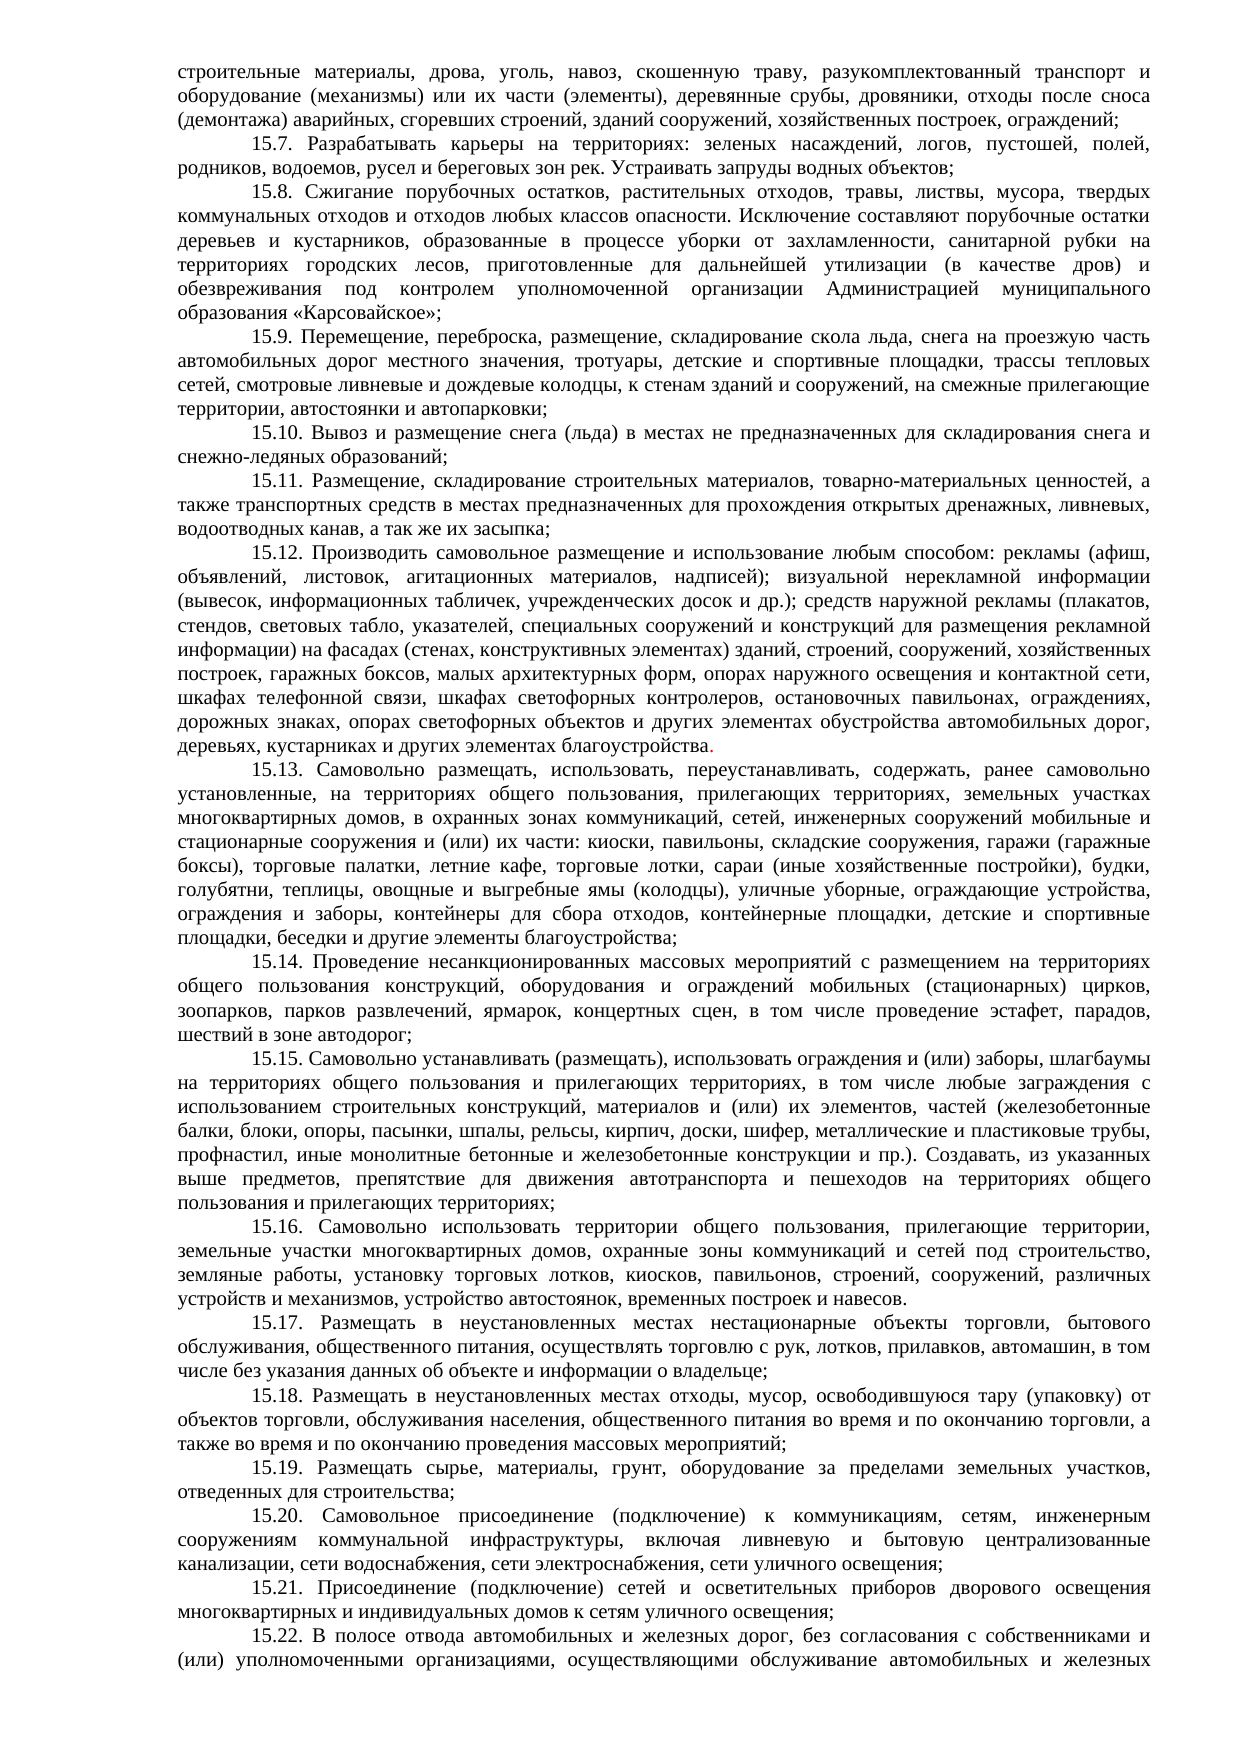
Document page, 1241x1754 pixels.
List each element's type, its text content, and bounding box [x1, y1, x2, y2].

text 15.13. Самовольно размещать, использовать, переустанавливать, содержать, ранее самовольно установленные, на территориях общего пользования, прилегающих территориях, земельных участках многоквартирных домов, в охранных зонах коммуникаций, сетей, инженерных сооружений мобильные и стационарные сооружения и (или) их части: киоски, павильоны, складские сооружения, гаражи (гаражные боксы), торговые палатки, летние кафе, торговые лотки, сараи (иные хозяйственные постройки), будки, голубятни, теплицы, овощные и выгребные ямы (колодцы), уличные уборные, ограждающие устройства, ограждения и заборы, контейнеры для сбора отходов, контейнерные площадки, детские и спортивные площадки, беседки и другие элементы благоустройства; [177, 757, 1152, 949]
text 15.14. Проведение несанкционированных массовых мероприятий с размещением на территориях общего пользования конструкций, оборудования и ограждений мобильных (стационарных) цирков, зоопарков, парков развлечений, ярмарок, концертных сцен, в том числе проведение эстафет, парадов, шествий в зоне автодорог; [177, 949, 1152, 1046]
text 15.18. Размещать в неустановленных местах отходы, мусор, освободившуюся тару (упаковку) от объектов торговли, обслуживания населения, общественного питания во время и по окончанию торговли, а также во время и по окончанию проведения массовых мероприятий; [177, 1382, 1152, 1455]
text 15.10. Вывоз и размещение снега (льда) в местах не предназначенных для складирования снега и снежно-ледяных образований; [177, 420, 1152, 468]
text 15.12. Производить самовольное размещение и использование любым способом: рекламы (афиш, объявлений, листовок, агитационных материалов, надписей); визуальной нерекламной информации (вывесок, информационных табличек, учрежденческих досок и др.); средств наружной рекламы (плакатов, стендов, световых табло, указателей, специальных сооружений и конструкций для размещения рекламной информации) на фасадах (стенах, конструктивных элементах) зданий, строений, сооружений, хозяйственных построек, гаражных боксов, малых архитектурных форм, опорах наружного освещения и контактной сети, шкафах телефонной связи, шкафах светофорных контролеров, остановочных павильонах, ограждениях, дорожных знаках, опорах светофорных объектов и других элементах обустройства автомобильных дорог, деревьях, кустарниках и других элементах благоустройства. [177, 540, 1152, 757]
text 15.15. Самовольно устанавливать (размещать), использовать ограждения и (или) заборы, шлагбаумы на территориях общего пользования и прилегающих территориях, в том числе любые заграждения с использованием строительных конструкций, материалов и (или) их элементов, частей (железобетонные балки, блоки, опоры, пасынки, шпалы, рельсы, кирпич, доски, шифер, металлические и пластиковые трубы, профнастил, иные монолитные бетонные и железобетонные конструкции и пр.). Создавать, из указанных выше предметов, препятствие для движения автотранспорта и пешеходов на территориях общего пользования и прилегающих территориях; [177, 1046, 1152, 1214]
text 15.17. Размещать в неустановленных местах нестационарные объекты торговли, бытового обслуживания, общественного питания, осуществлять торговлю с рук, лотков, прилавков, автомашин, в том числе без указания данных об объекте и информации о владельце; [177, 1310, 1152, 1382]
text 15.11. Размещение, складирование строительных материалов, товарно-материальных ценностей, а также транспортных средств в местах предназначенных для прохождения открытых дренажных, ливневых, водоотводных канав, а так же их засыпка; [177, 468, 1152, 540]
text 15.9. Перемещение, переброска, размещение, складирование скола льда, снега на проезжую часть автомобильных дорог местного значения, тротуары, детские и спортивные площадки, трассы тепловых сетей, смотровые ливневые и дождевые колодцы, к стенам зданий и сооружений, на смежные прилегающие территории, автостоянки и автопарковки; [177, 324, 1152, 420]
text 15.20. Самовольное присоединение (подключение) к коммуникациям, сетям, инженерным сооружениям коммунальной инфраструктуры, включая ливневую и бытовую централизованные канализации, сети водоснабжения, сети электроснабжения, сети уличного освещения; [177, 1503, 1152, 1575]
text 15.16. Самовольно использовать территории общего пользования, прилегающие территории, земельные участки многоквартирных домов, охранные зоны коммуникаций и сетей под строительство, земляные работы, установку торговых лотков, киосков, павильонов, строений, сооружений, различных устройств и механизмов, устройство автостоянок, временных построек и навесов. [177, 1214, 1152, 1310]
text 15.21. Присоединение (подключение) сетей и осветительных приборов дворового освещения многоквартирных и индивидуальных домов к сетям уличного освещения; [177, 1575, 1152, 1623]
text 15.8. Сжигание порубочных остатков, растительных отходов, травы, листвы, мусора, твердых коммунальных отходов и отходов любых классов опасности. Исключение составляют порубочные остатки деревьев и кустарников, образованные в процессе уборки от захламленности, санитарной рубки на территориях городских лесов, приготовленные для дальнейшей утилизации (в качестве дров) и обезвреживания под контролем уполномоченной организации Администрацией муниципального образования «Карсовайское»; [177, 179, 1152, 324]
text 15.7. Разрабатывать карьеры на территориях: зеленых насаждений, логов, пустошей, полей, родников, водоемов, русел и береговых зон рек. Устраивать запруды водных объектов; [177, 131, 1152, 179]
text 15.19. Размещать сырье, материалы, грунт, оборудование за пределами земельных участков, отведенных для строительства; [177, 1455, 1152, 1503]
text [177, 59, 1152, 131]
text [177, 1623, 1152, 1671]
